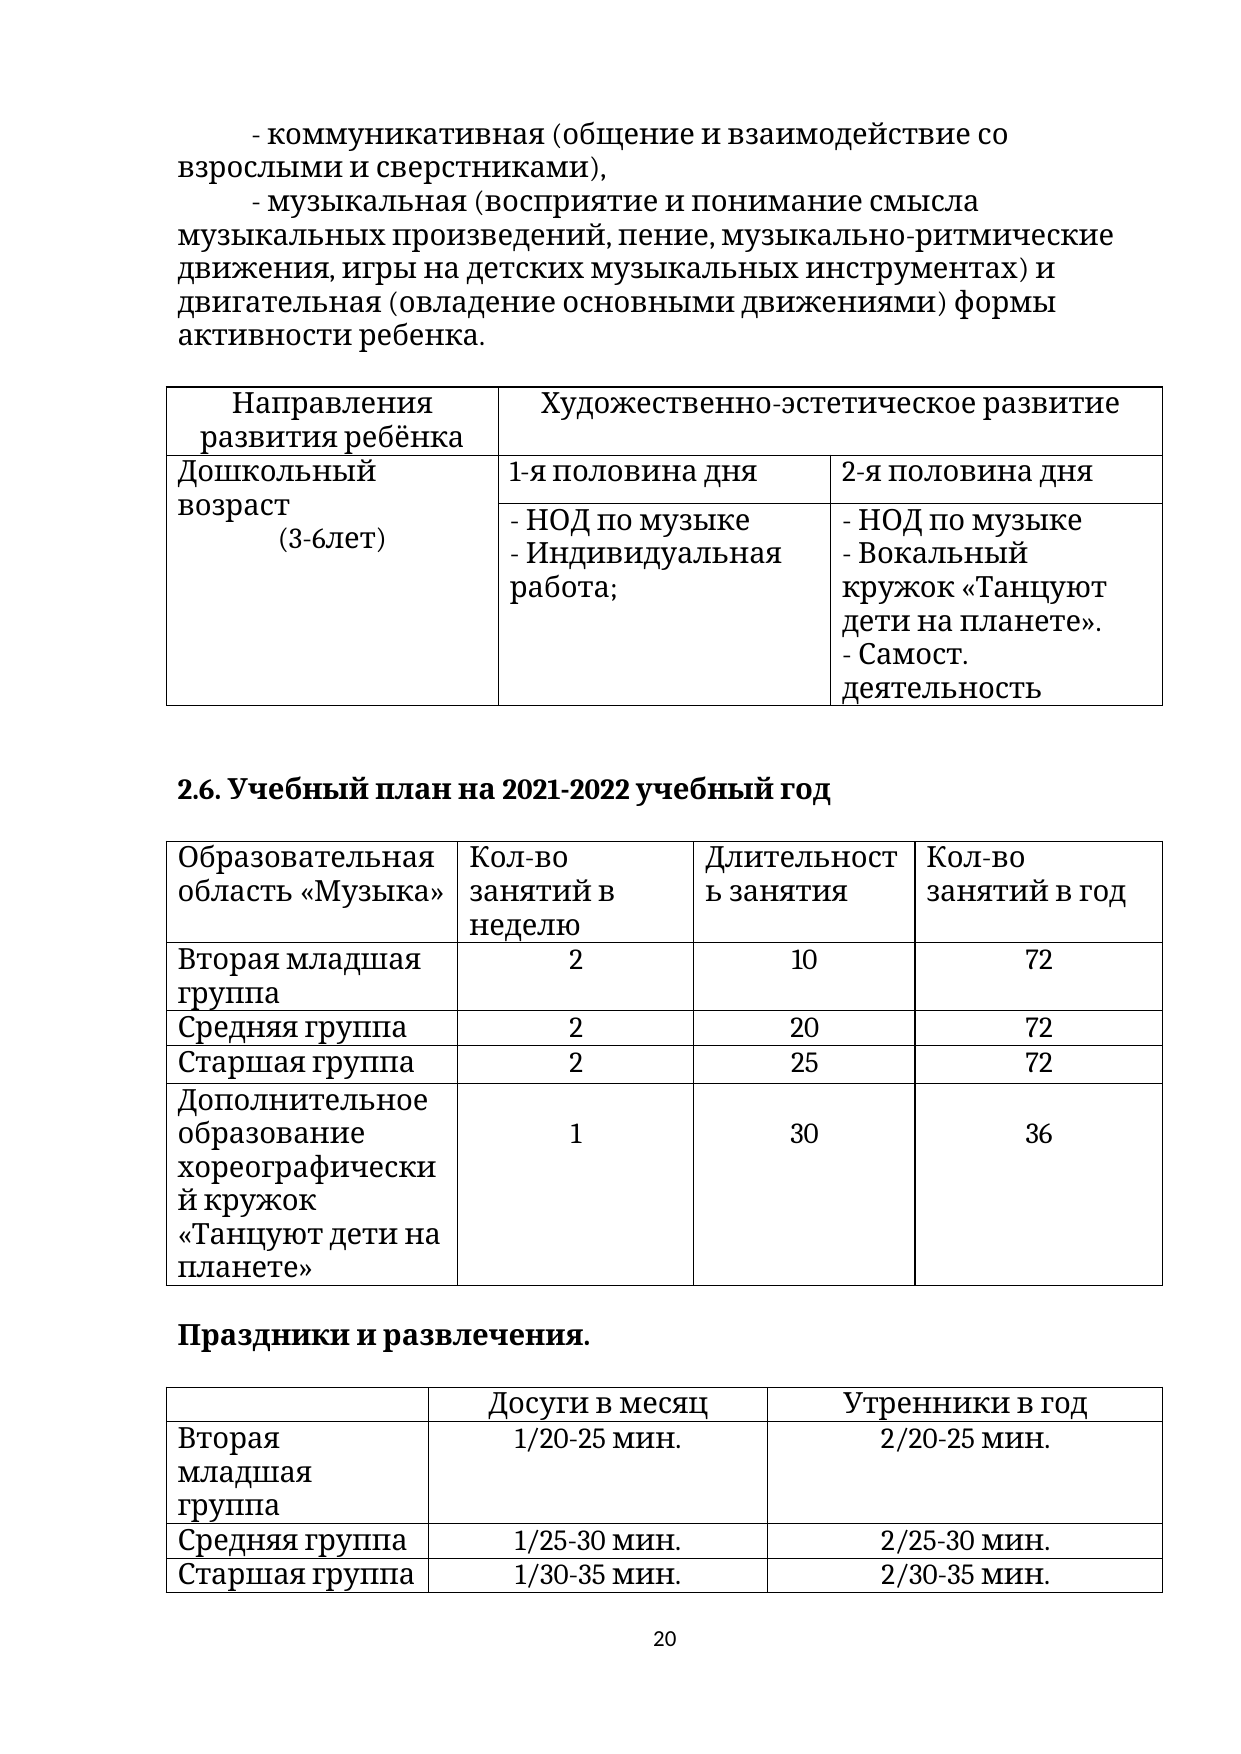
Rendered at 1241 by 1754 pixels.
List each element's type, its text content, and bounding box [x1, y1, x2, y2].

table_cell 1/25-30 мин. [429, 1524, 767, 1557]
table_cell Дополнительное образование хореографический кружок «Танцуют дети на планете» [167, 1084, 457, 1285]
table_cell Средняя группа [167, 1524, 428, 1557]
table_cell 2 [458, 1011, 693, 1045]
table_cell 2-я половина дня [831, 456, 1162, 503]
table_cell 1/20-25 мин. [429, 1422, 767, 1523]
text Праздники и развлечения. [177, 1319, 1152, 1353]
table_cell 1/30-35 мин. [429, 1559, 767, 1592]
table_cell 20 [694, 1011, 914, 1045]
table_cell 36 [916, 1084, 1162, 1285]
table_header Длительность занятия [694, 842, 914, 942]
table_cell Дошкольный возраст (3-6лет) [167, 456, 498, 705]
table_cell - НОД по музыке - Индивидуальная работа; [499, 504, 830, 705]
table_cell 2/30-35 мин. [768, 1559, 1162, 1592]
table_header Направления развития ребёнка [167, 388, 498, 454]
table_cell 1-я половина дня [499, 456, 830, 503]
table_header Кол-во занятий в неделю [458, 842, 693, 942]
table_cell Вторая младшая группа [167, 1422, 428, 1523]
table_cell Старшая группа [167, 1046, 457, 1083]
table_header Утренники в год [768, 1388, 1162, 1421]
table_cell 10 [694, 943, 914, 1010]
table_cell 2/20-25 мин. [768, 1422, 1162, 1523]
table_cell - НОД по музыке - Вокальный кружок «Танцуют дети на планете». - Самост. деятельность [831, 504, 1162, 705]
table_cell Вторая младшая группа [167, 943, 457, 1010]
table_cell 25 [694, 1046, 914, 1083]
text 2.6. Учебный план на 2021-2022 учебный год [177, 773, 1152, 807]
table_cell 1 [458, 1084, 693, 1285]
table_cell 2/25-30 мин. [768, 1524, 1162, 1557]
table_header Кол-во занятий в год [916, 842, 1162, 942]
table_cell 2 [458, 943, 693, 1010]
table_cell 72 [916, 1011, 1162, 1045]
table_header Досуги в месяц [429, 1388, 767, 1421]
text - музыкальная (восприятие и понимание смысла музыкальных произведений, пение, музыкально-ритмические движения, игры на детских музыкальных инструментах) и двигательная (овладение основными движениями) формы активности ребенка. [177, 185, 1152, 353]
table_header Художественно-эстетическое развитие [499, 388, 1162, 454]
table_header [167, 1388, 428, 1421]
table_cell Старшая группа [167, 1559, 428, 1592]
table_cell 72 [916, 943, 1162, 1010]
table_cell Средняя группа [167, 1011, 457, 1045]
table_header Образовательная область «Музыка» [167, 842, 457, 942]
table_cell 2 [458, 1046, 693, 1083]
text - коммуникативная (общение и взаимодействие со взрослыми и сверстниками), [177, 118, 1152, 185]
table_cell 72 [916, 1046, 1162, 1083]
table_cell 30 [694, 1084, 914, 1285]
